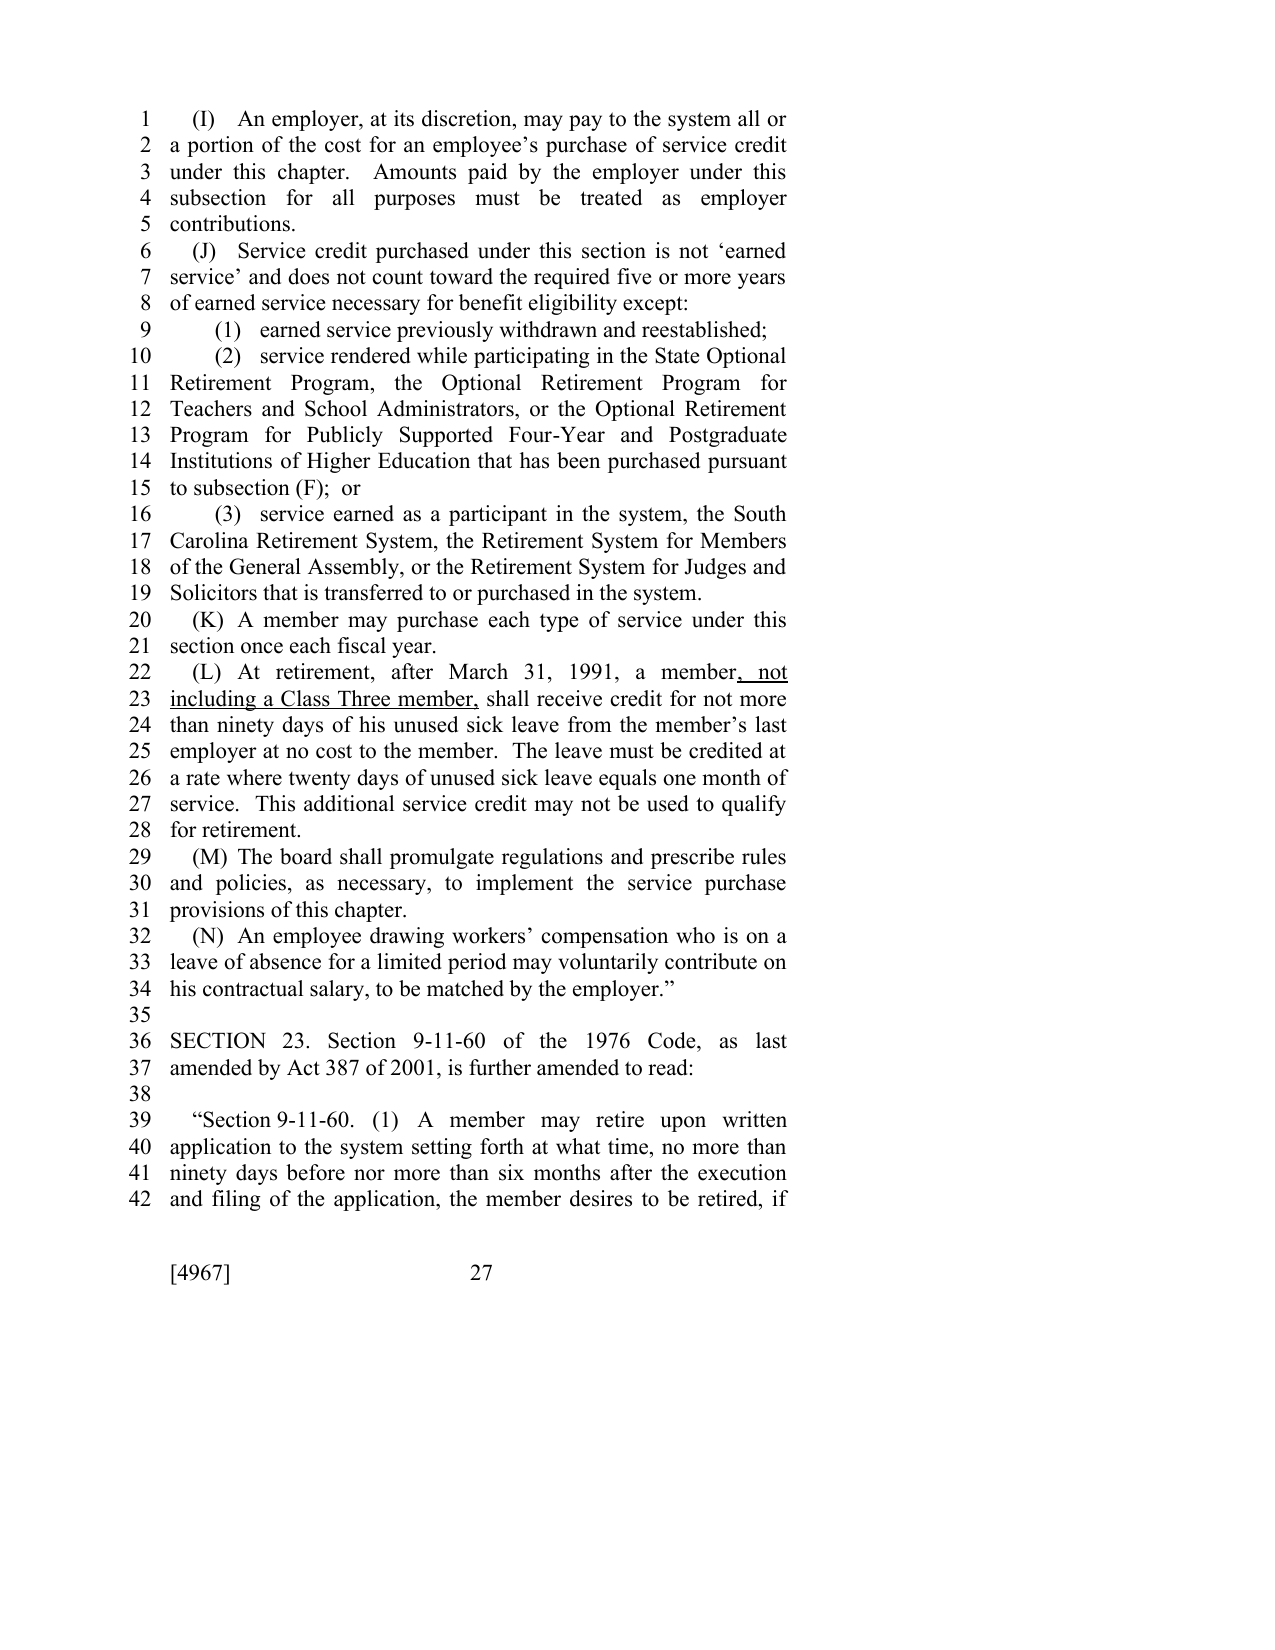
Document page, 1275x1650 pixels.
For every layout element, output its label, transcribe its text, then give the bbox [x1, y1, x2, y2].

text (M) The board shall promulgate regulations and prescribe rules and policies, as necessary, to implement the service purchase provisions of this chapter. [169, 843, 787, 922]
text (1) earned service previously withdrawn and reestablished; [169, 316, 787, 342]
text (K) A member may purchase each type of service under this section once each fiscal year. [169, 606, 787, 658]
text (I) An employer, at its discretion, may pay to the system all or a portion of the cost for an employee’s purchase of service credit under this chapter. Amounts paid by the employer under this subsection for all purposes must be treated as employer contributions. [169, 105, 787, 237]
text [169, 1106, 787, 1212]
text (2) service rendered while participating in the State Optional Retirement Program, the Optional Retirement Program for Teachers and School Administrators, or the Optional Retirement Program for Publicly Supported Four-Year and Postgraduate Institutions of Higher Education that has been purchased pursuant to subsection (F); or [169, 342, 787, 500]
text (L) At retirement, after March 31, 1991, a member, not including a Class Three member, shall receive credit for not more than ninety days of his unused sick leave from the member’s last employer at no cost to the member. The leave must be credited at a rate where twenty days of unused sick leave equals one month of service. This additional service credit may not be used to qualify for retirement. [169, 658, 787, 843]
text SECTION 23. Section 9-11-60 of the 1976 Code, as last amended by Act 387 of 2001, is further amended to read: [169, 1027, 787, 1080]
text (J) Service credit purchased under this section is not ‘earned service’ and does not count toward the required five or more years of earned service necessary for benefit eligibility except: [169, 237, 787, 316]
text (3) service earned as a participant in the system, the South Carolina Retirement System, the Retirement System for Members of the General Assembly, or the Retirement System for Judges and Solicitors that is transferred to or purchased in the system. [169, 500, 787, 606]
text (N) An employee drawing workers’ compensation who is on a leave of absence for a limited period may voluntarily contribute on his contractual salary, to be matched by the employer.” [169, 922, 787, 1001]
